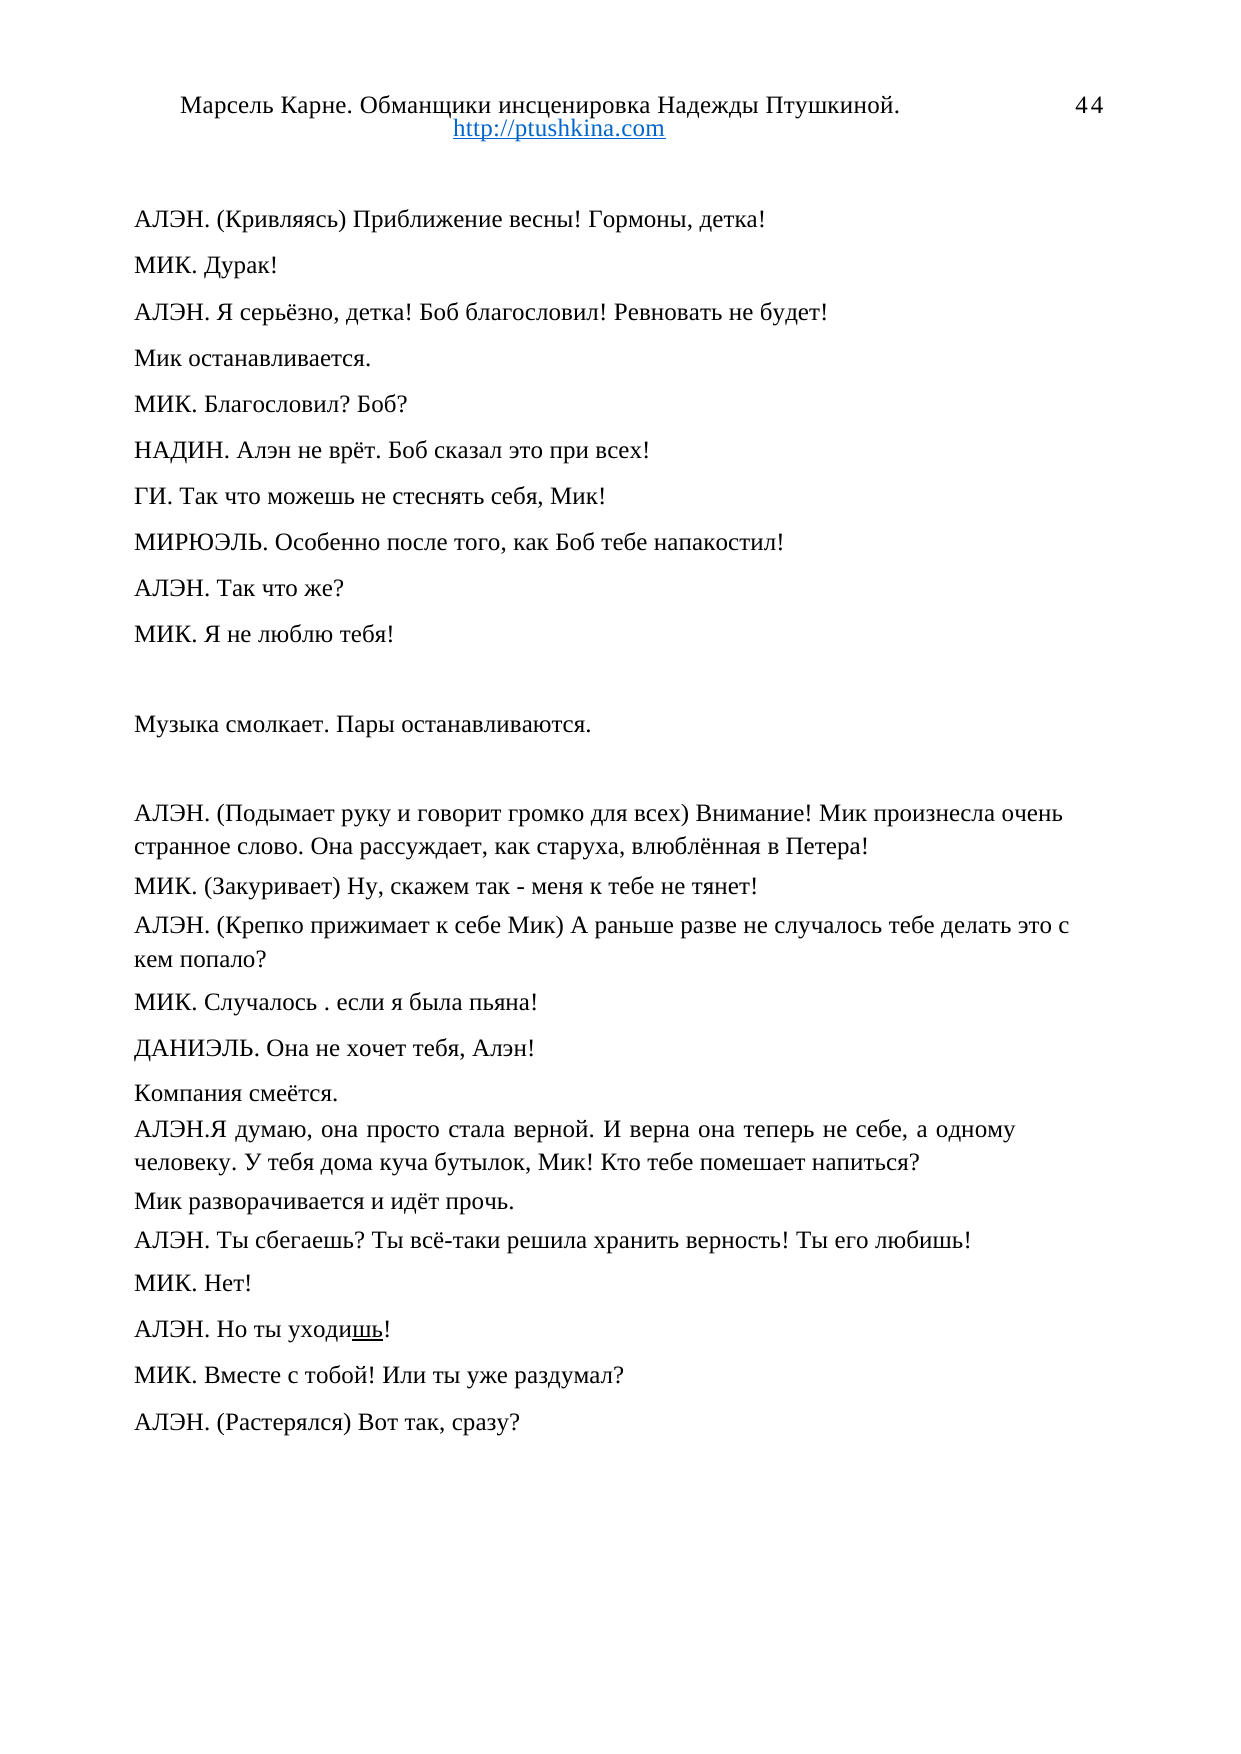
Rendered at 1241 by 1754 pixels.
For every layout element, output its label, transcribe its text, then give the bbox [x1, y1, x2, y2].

text АЛЭН. (Растерялся) Вот так, сразу? [134, 1393, 1111, 1439]
text МИК. Благословил? Боб? [134, 375, 1111, 421]
text АЛЭН. Так что же? [134, 559, 1111, 605]
text АЛЭН.Я думаю, она просто стала верной. И верна она теперь не себе, а одному человеку. У тебя дома куча бутылок, Мик! Кто тебе помешает напиться? [134, 1111, 1017, 1177]
text АЛЭН. Ты сбегаешь? Ты всё-таки решила хранить верность! Ты его любишь! [134, 1221, 1072, 1255]
text МИК. (Закуривает) Ну, скажем так - меня к тебе не тянет! [134, 874, 1111, 900]
text Музыка смолкает. Пары останавливаются. [134, 711, 1111, 737]
text МИРЮЭЛЬ. Особенно после того, как Боб тебе напакостил! [134, 513, 1111, 559]
text МИК. Нет! [134, 1255, 1111, 1301]
text АЛЭН. Я серьёзно, детка! Боб благословил! Ревновать не будет! [134, 283, 1111, 329]
text http://ptushkina.com [453, 118, 1107, 141]
text ГИ. Так что можешь не стеснять себя, Мик! [134, 467, 1111, 513]
text Марсель Карне. Обманщики инсценировка Надежды Птушкиной. 4 4 [180, 95, 1107, 118]
text АЛЭН. (Крепко прижимает к себе Мик) А раньше разве не случалось тебе делать это с кем попало? [134, 907, 1072, 974]
text ДАНИЭЛЬ. Она не хочет тебя, Алэн! [134, 1020, 1111, 1065]
text МИК. Случалось . если я была пьяна! [134, 974, 1111, 1020]
text Мик останавливается. [134, 329, 1111, 375]
text Компания смеётся. [134, 1065, 1111, 1111]
text Мик разворачивается и идёт прочь. [134, 1189, 1111, 1215]
text АЛЭН. (Кривляясь) Приближение весны! Гормоны, детка! [134, 191, 1111, 237]
text АЛЭН. (Подымает руку и говорит громко для всех) Внимание! Мик произнесла очень странное слово. Она рассуждает, как старуха, влюблённая в Петера! [134, 794, 1072, 862]
text АЛЭН. Но ты уходишь! [134, 1301, 1111, 1347]
text МИК. Вместе с тобой! Или ты уже раздумал? [134, 1347, 1111, 1393]
text МИК. Дурак! [134, 237, 1111, 283]
text МИК. Я не люблю тебя! [134, 605, 1111, 651]
text НАДИН. Алэн не врёт. Боб сказал это при всех! [134, 421, 1111, 467]
